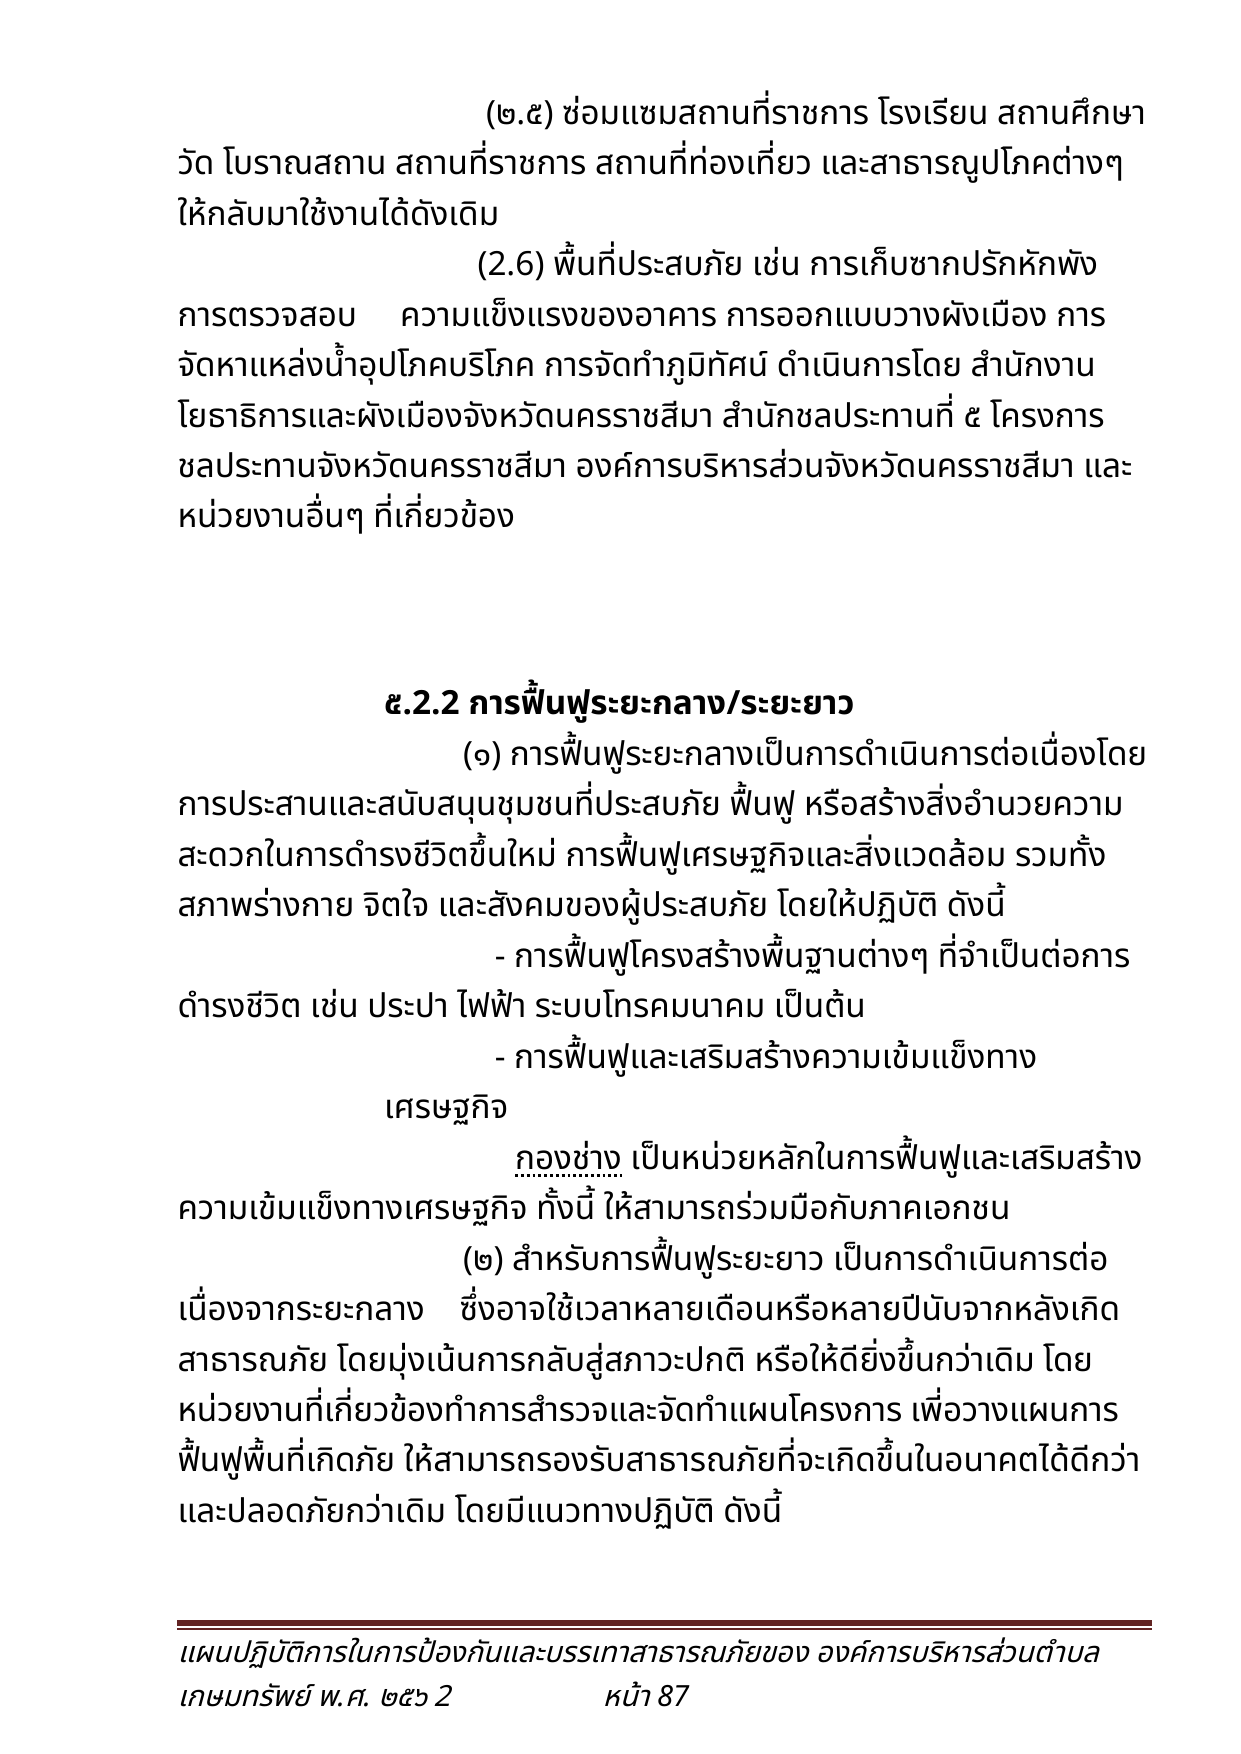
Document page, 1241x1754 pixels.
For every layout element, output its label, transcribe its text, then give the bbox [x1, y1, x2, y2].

text (๒.๕) ซ่อมแซมสถานที่ราชการ โรงเรียน สถานศึกษา วัด โบราณสถาน สถานที่ราชการ สถานที่ท่องเที่ยว และสาธารณูปโภคต่างๆ ให้กลับมาใช้งานได้ดังเดิม [177, 89, 1152, 240]
text ๕.2.2 การฟื้นฟูระยะกลาง/ระยะยาว [177, 679, 1152, 730]
text กองช่าง เป็นหน่วยหลักในการฟื้นฟูและเสริมสร้างความเข้มแข็งทางเศรษฐกิจ ทั้งนี้ ให้สามารถร่วมมือกับภาคเอกชน [177, 1134, 1152, 1234]
text - การฟื้นฟูโครงสร้างพื้นฐานต่างๆ ที่จำเป็นต่อการดำรงชีวิต เช่น ประปา ไฟฟ้า ระบบโทรคมนาคม เป็นต้น [177, 932, 1152, 1033]
text - การฟื้นฟูและเสริมสร้างความเข้มแข็งทางเศรษฐกิจ [384, 1033, 1152, 1134]
text (๑) การฟื้นฟูระยะกลางเป็นการดำเนินการต่อเนื่องโดยการประสานและสนับสนุนชุมชนที่ประสบภัย ฟื้นฟู หรือสร้างสิ่งอำนวยความสะดวกในการดำรงชีวิตขึ้นใหม่ การฟื้นฟูเศรษฐกิจและสิ่งแวดล้อม รวมทั้งสภาพร่างกาย จิตใจ และสังคมของผู้ประสบภัย โดยให้ปฏิบัติ ดังนี้ [177, 730, 1152, 932]
text (2.6) พื้นที่ประสบภัย เช่น การเก็บซากปรักหักพัง การตรวจสอบ ความแข็งแรงของอาคาร การออกแบบวางผังเมือง การจัดหาแหล่งน้ำอุปโภคบริโภค การจัดทำภูมิทัศน์ ดำเนินการโดย สำนักงานโยธาธิการและผังเมืองจังหวัดนครราชสีมา สำนักชลประทานที่ ๕ โครงการชลประทานจังหวัดนครราชสีมา องค์การบริหารส่วนจังหวัดนครราชสีมา และหน่วยงานอื่นๆ ที่เกี่ยวข้อง [177, 240, 1152, 543]
text (๒) สำหรับการฟื้นฟูระยะยาว เป็นการดำเนินการต่อเนื่องจากระยะกลาง ซึ่งอาจใช้เวลาหลายเดือนหรือหลายปีนับจากหลังเกิดสาธารณภัย โดยมุ่งเน้นการกลับสู่สภาวะปกติ หรือให้ดียิ่งขึ้นกว่าเดิม โดยหน่วยงานที่เกี่ยวข้องทำการสำรวจและจัดทำแผนโครงการ เพี่อวางแผนการฟื้นฟูพื้นที่เกิดภัย ให้สามารถรองรับสาธารณภัยที่จะเกิดขึ้นในอนาคตได้ดีกว่าและปลอดภัยกว่าเดิม โดยมีแนวทางปฏิบัติ ดังนี้ [177, 1234, 1152, 1537]
